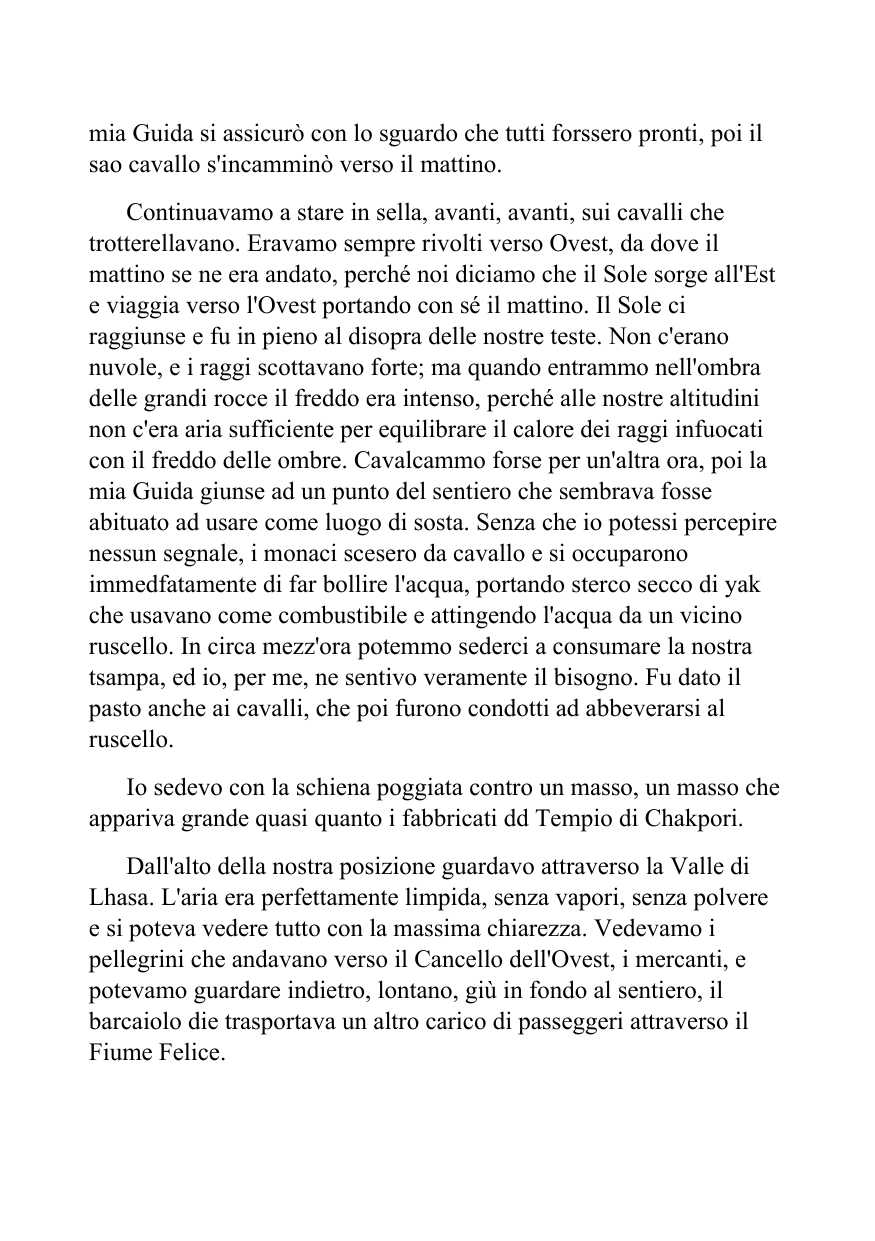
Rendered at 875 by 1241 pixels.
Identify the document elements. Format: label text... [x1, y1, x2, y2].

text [89, 118, 785, 178]
text Io sedevo con la schiena poggiata contro un masso, un masso che appariva grande quasi quanto i fabbricati dd Tempio di Chakpori. [89, 772, 785, 832]
text Dall'alto della nostra posizione guardavo attraverso la Valle di Lhasa. L'aria era perfettamente limpida, senza vapori, senza polvere e si poteva vedere tutto con la massima chiarezza. Vedevamo i pellegrini che andavano verso il Cancello dell'Ovest, i mercanti, e potevamo guardare indietro, lontano, giù in fondo al sentiero, il barcaiolo die trasportava un altro carico di passeggeri attraverso il Fiume Felice. [89, 851, 785, 1066]
text Continuavamo a stare in sella, avanti, avanti, sui cavalli che trotterellavano. Eravamo sempre rivolti verso Ovest, da dove il mattino se ne era andato, perché noi diciamo che il Sole sorge all'Est e viaggia verso l'Ovest portando con sé il mattino. Il Sole ci raggiunse e fu in pieno al disopra delle nostre teste. Non c'erano nuvole, e i raggi scottavano forte; ma quando entrammo nell'ombra delle grandi rocce il freddo era intenso, perché alle nostre altitudini non c'era aria sufficiente per equilibrare il calore dei raggi infuocati con il freddo delle ombre. Cavalcammo forse per un'altra ora, poi la mia Guida giunse ad un punto del sentiero che sembrava fosse abituato ad usare come luogo di sosta. Senza che io potessi percepire nessun segnale, i monaci scesero da cavallo e si occuparono immedfatamente di far bollire l'acqua, portando sterco secco di yak che usavano come combustibile e attingendo l'acqua da un vicino ruscello. In circa mezz'ora potemmo sederci a consumare la nostra tsampa, ed io, per me, ne sentivo veramente il bisogno. Fu dato il pasto anche ai cavalli, che poi furono condotti ad abbeverarsi al ruscello. [89, 197, 785, 753]
